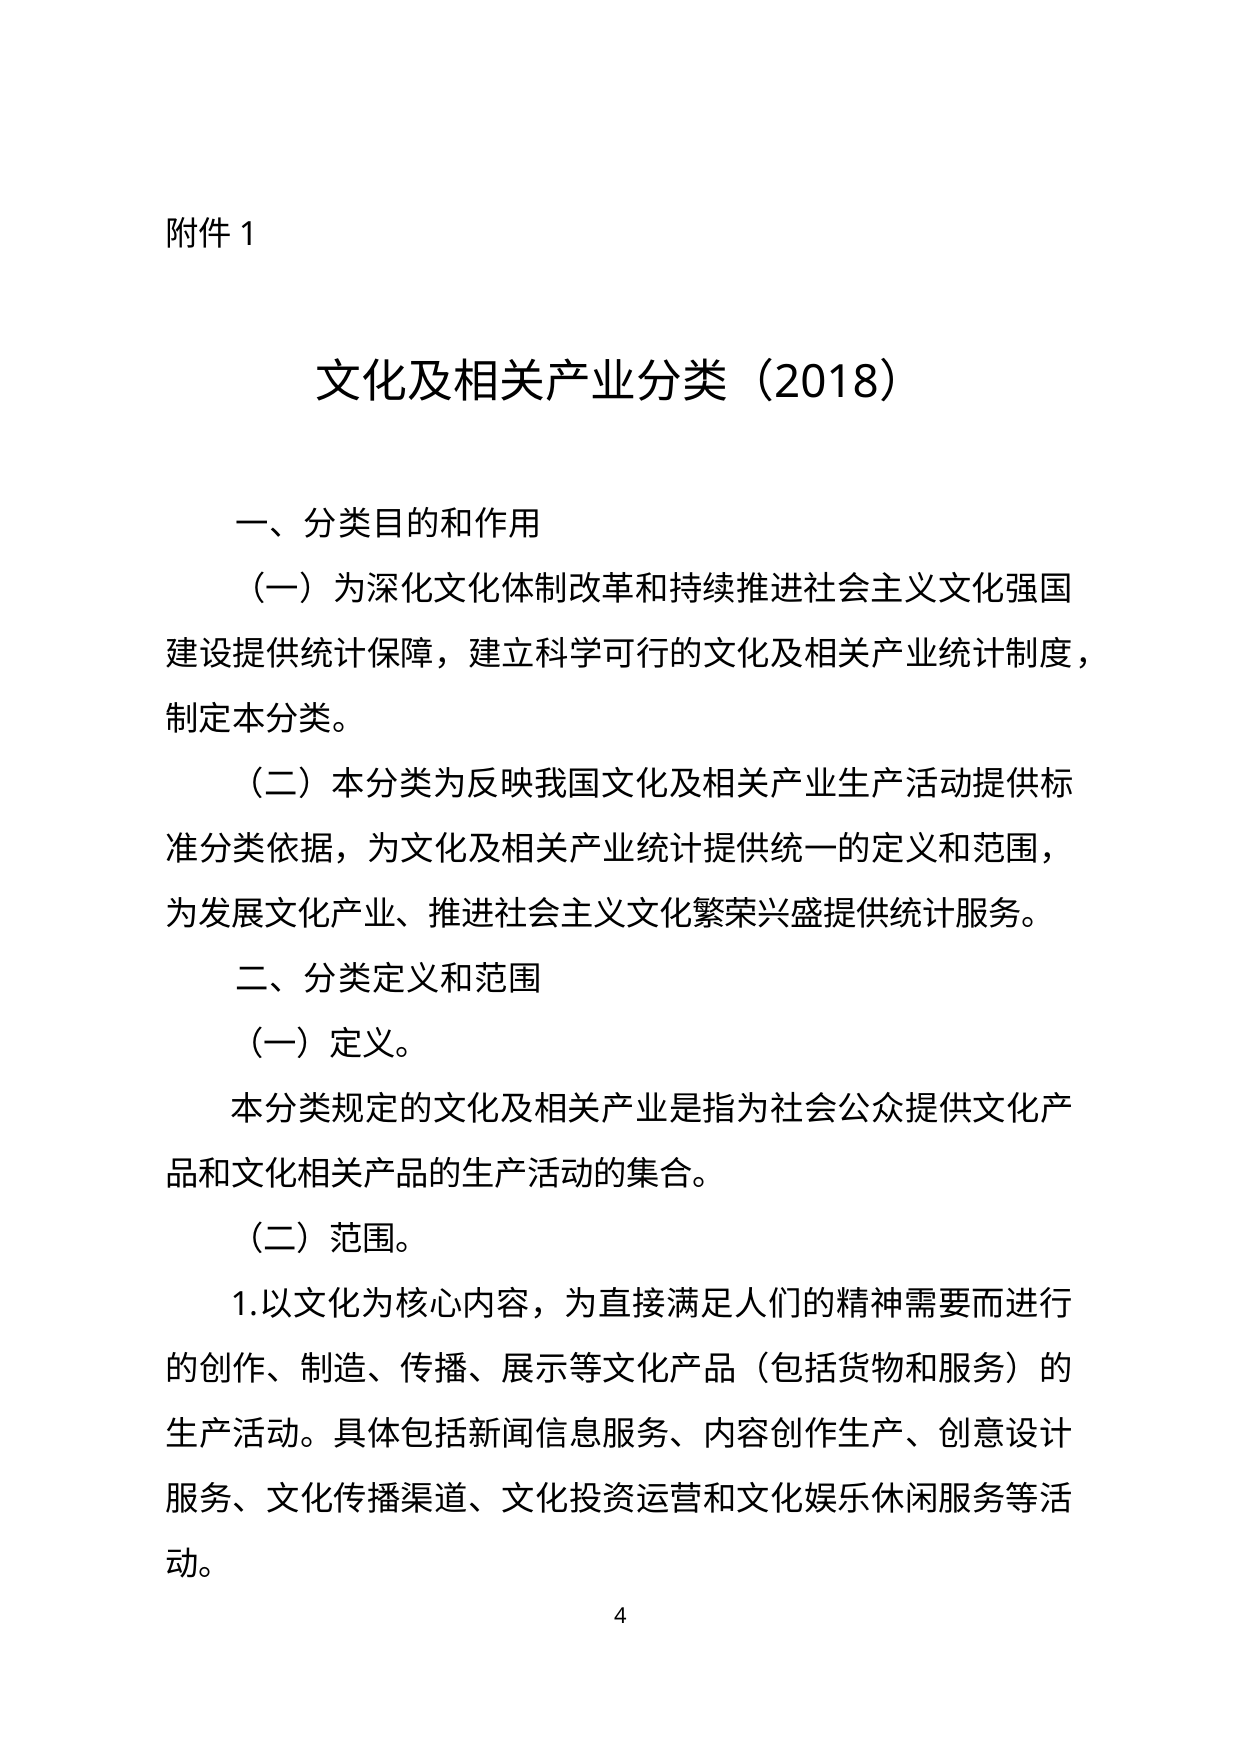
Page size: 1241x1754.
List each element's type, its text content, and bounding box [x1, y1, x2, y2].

text 本分类规定的文化及相关产业是指为社会公众提供文化产品和文化相关产品的生产活动的集合。 [165, 1074, 1075, 1204]
text （二）范围。 [165, 1204, 1075, 1269]
text （一）为深化文化体制改革和持续推进社会主义文化强国建设提供统计保障，建立科学可行的文化及相关产业统计制度，制定本分类。 [165, 554, 1075, 749]
text 一、分类目的和作用 [165, 489, 1075, 554]
text 1.以文化为核心内容，为直接满足人们的精神需要而进行的创作、制造、传播、展示等文化产品（包括货物和服务）的生产活动。具体包括新闻信息服务、内容创作生产、创意设计服务、文化传播渠道、文化投资运营和文化娱乐休闲服务等活动。 [165, 1269, 1075, 1594]
text （二）本分类为反映我国文化及相关产业生产活动提供标准分类依据，为文化及相关产业统计提供统一的定义和范围，为发展文化产业、推进社会主义文化繁荣兴盛提供统计服务。 [165, 749, 1075, 944]
text 二、分类定义和范围 [165, 944, 1075, 1009]
text 文化及相关产业分类（2018） [165, 329, 1075, 426]
text （一）定义。 [165, 1009, 1075, 1074]
text 附件1 [165, 199, 1075, 264]
